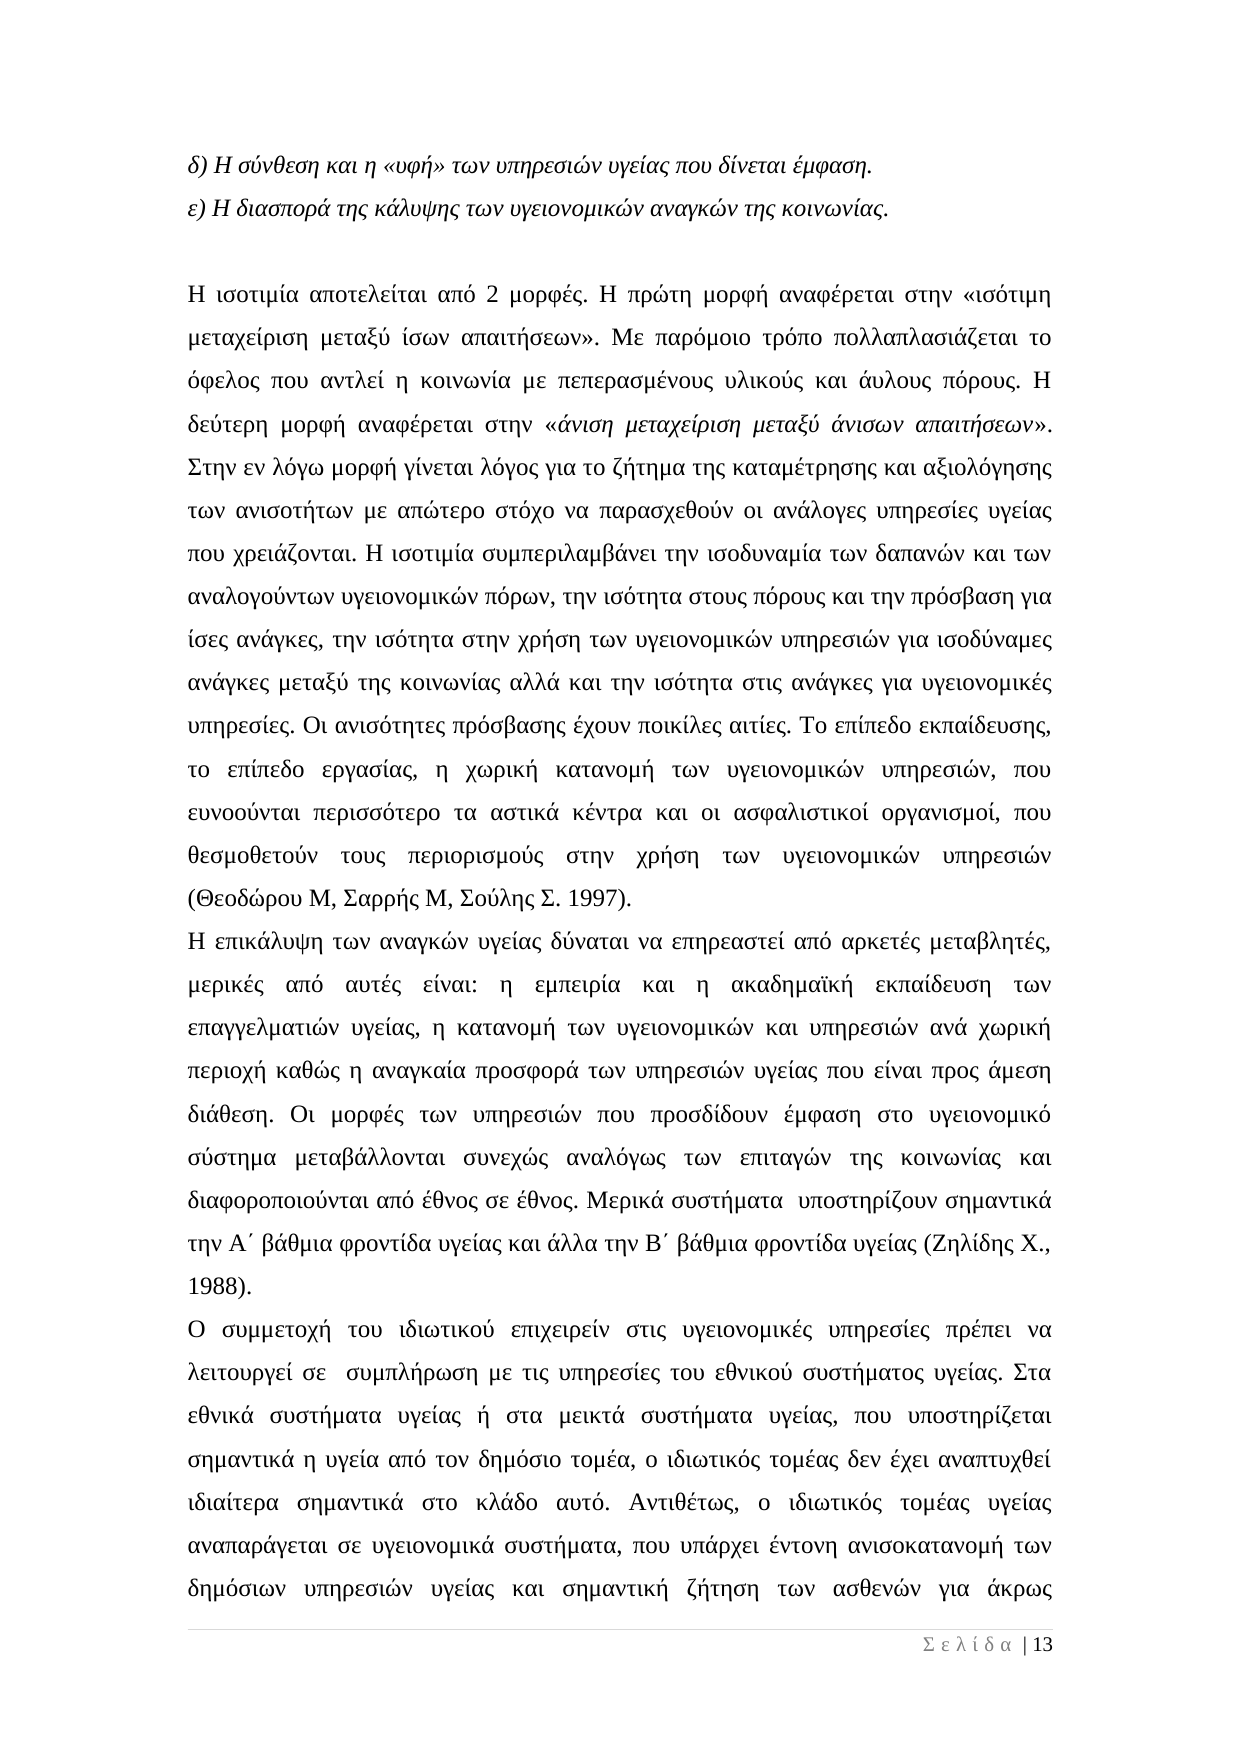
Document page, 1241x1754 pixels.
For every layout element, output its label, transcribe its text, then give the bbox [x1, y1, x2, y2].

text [187, 1314, 1053, 1602]
text Η επικάλυψη των αναγκών υγείας δύναται να επηρεαστεί από αρκετές μεταβλητές, μερικές από αυτές είναι: η εμπειρία και η ακαδημαϊκή εκπαίδευση των επαγγελματιών υγείας, η κατανομή των υγειονομικών και υπηρεσιών ανά χωρική περιοχή καθώς η αναγκαία προσφορά των υπηρεσιών υγείας που είναι προς άμεση διάθεση. Οι μορφές των υπηρεσιών που προσδίδουν έμφαση στο υγειονομικό σύστημα μεταβάλλονται συνεχώς αναλόγως των επιταγών της κοινωνίας και διαφοροποιούνται από έθνος σε έθνος. Μερικά συστήματα υποστηρίζουν σημαντικά την Α΄ βάθμια φροντίδα υγείας και άλλα την Β΄ βάθμια φροντίδα υγείας (Ζηλίδης Χ., 1988). [187, 926, 1053, 1300]
text ε) Η διασπορά της κάλυψης των υγειονομικών αναγκών της κοινωνίας. [187, 193, 1053, 222]
text Η ισοτιμία αποτελείται από 2 μορφές. Η πρώτη μορφή αναφέρεται στην «ισότιμη μεταχείριση μεταξύ ίσων απαιτήσεων». Με παρόμοιο τρόπο πολλαπλασιάζεται το όφελος που αντλεί η κοινωνία με πεπερασμένους υλικούς και άυλους πόρους. Η δεύτερη μορφή αναφέρεται στην «άνιση μεταχείριση μεταξύ άνισων απαιτήσεων». Στην εν λόγω μορφή γίνεται λόγος για το ζήτημα της καταμέτρησης και αξιολόγησης των ανισοτήτων με απώτερο στόχο να παρασχεθούν οι ανάλογες υπηρεσίες υγείας που χρειάζονται. Η ισοτιμία συμπεριλαμβάνει την ισοδυναμία των δαπανών και των αναλογούντων υγειονομικών πόρων, την ισότητα στους πόρους και την πρόσβαση για ίσες ανάγκες, την ισότητα στην χρήση των υγειονομικών υπηρεσιών για ισοδύναμες ανάγκες μεταξύ της κοινωνίας αλλά και την ισότητα στις ανάγκες για υγειονομικές υπηρεσίες. Οι ανισότητες πρόσβασης έχουν ποικίλες αιτίες. Το επίπεδο εκπαίδευσης, το επίπεδο εργασίας, η χωρική κατανομή των υγειονομικών υπηρεσιών, που ευνοούνται περισσότερο τα αστικά κέντρα και οι ασφαλιστικοί οργανισμοί, που θεσμοθετούν τους περιορισμούς στην χρήση των υγειονομικών υπηρεσιών (Θεοδώρου Μ, Σαρρής Μ, Σούλης Σ. 1997). [187, 279, 1053, 912]
text δ) Η σύνθεση και η «υφή» των υπηρεσιών υγείας που δίνεται έμφαση. [187, 150, 1053, 179]
